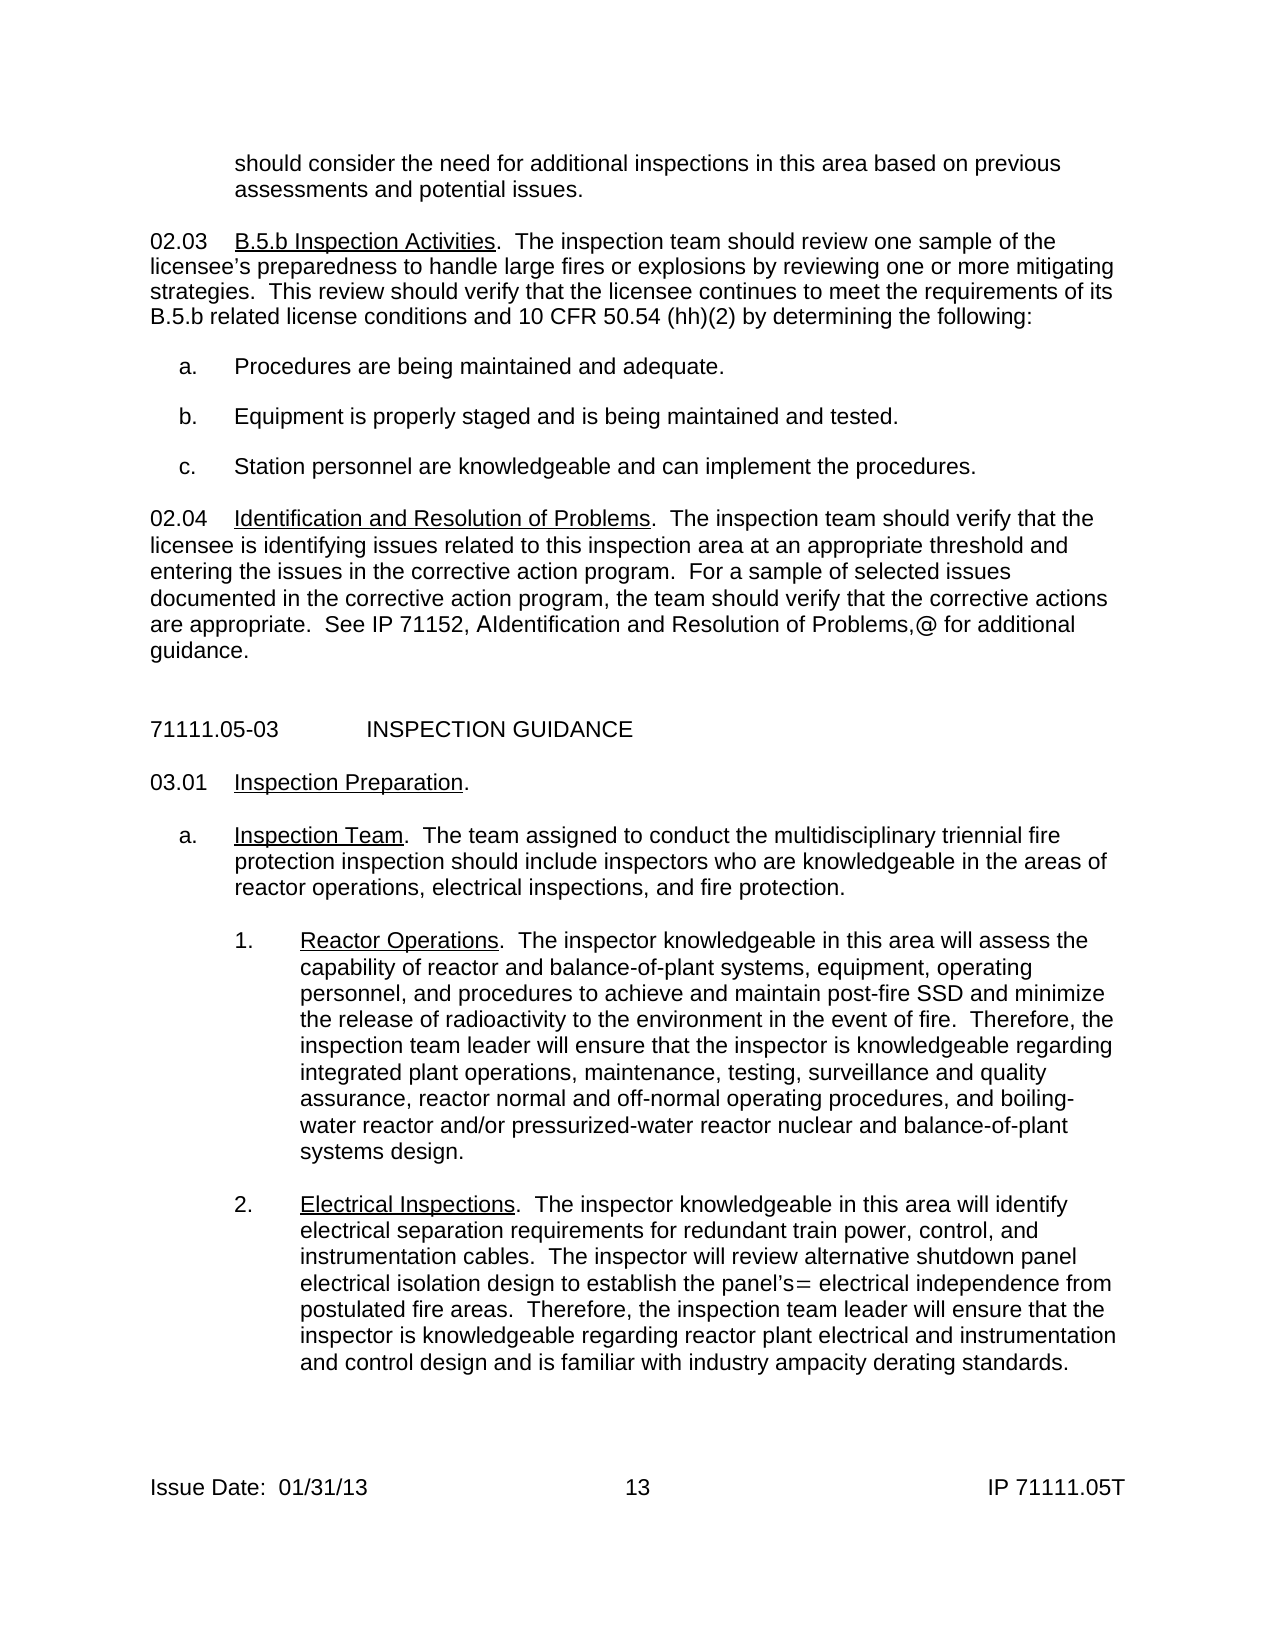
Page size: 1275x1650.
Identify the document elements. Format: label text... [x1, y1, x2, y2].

text 71111.05-03 INSPECTION GUIDANCE [150, 716, 1125, 743]
text b. Equipment is properly staged and is being maintained and tested. [178, 404, 1125, 429]
text a. Inspection Team. The team assigned to conduct the multidisciplinary triennial fire protection inspection should include inspectors who are knowledgeable in the areas of reactor operations, electrical inspections, and fire protection. [150, 822, 1125, 901]
text c. Station personnel are knowledgeable and can implement the procedures. [178, 454, 1125, 479]
text 03.01 Inspection Preparation. [150, 769, 1125, 795]
text should consider the need for additional inspections in this area based on previous assessments and potential issues. [234, 150, 1125, 203]
text 02.04 Identification and Resolution of Problems. The inspection team should verify that the licensee is identifying issues related to this inspection area at an appropriate threshold and entering the issues in the corrective action program. For a sample of selected issues documented in the corrective action program, the team should verify that the corrective actions are appropriate. See IP 71152, Identification and Resolution of Problems, for additional guidance. [150, 505, 1125, 663]
text 2. Electrical Inspections. The inspector knowledgeable in this area will identify electrical separation requirements for redundant train power, control, and instrumentation cables. The inspector will review alternative shutdown panel electrical isolation design to establish the panel’s electrical independence from postulated fire areas. Therefore, the inspection team leader will ensure that the inspector is knowledgeable regarding reactor plant electrical and instrumentation and control design and is familiar with industry ampacity derating standards. [234, 1191, 1125, 1375]
text 1. Reactor Operations. The inspector knowledgeable in this area will assess the capability of reactor and balance-of-plant systems, equipment, operating personnel, and procedures to achieve and maintain post-fire SSD and minimize the release of radioactivity to the environment in the event of fire. Therefore, the inspection team leader will ensure that the inspector is knowledgeable regarding integrated plant operations, maintenance, testing, surveillance and quality assurance, reactor normal and off-normal operating procedures, and boiling-water reactor and/or pressurized-water reactor nuclear and balance-of-plant systems design. [234, 927, 1125, 1164]
text a. Procedures are being maintained and adequate. [178, 354, 1125, 379]
text 02.03 B.5.b Inspection Activities. The inspection team should review one sample of the licensee’s preparedness to handle large fires or explosions by reviewing one or more mitigating strategies. This review should verify that the licensee continues to meet the requirements of its B.5.b related license conditions and 10 CFR 50.54 (hh)(2) by determining the following: [150, 229, 1125, 329]
